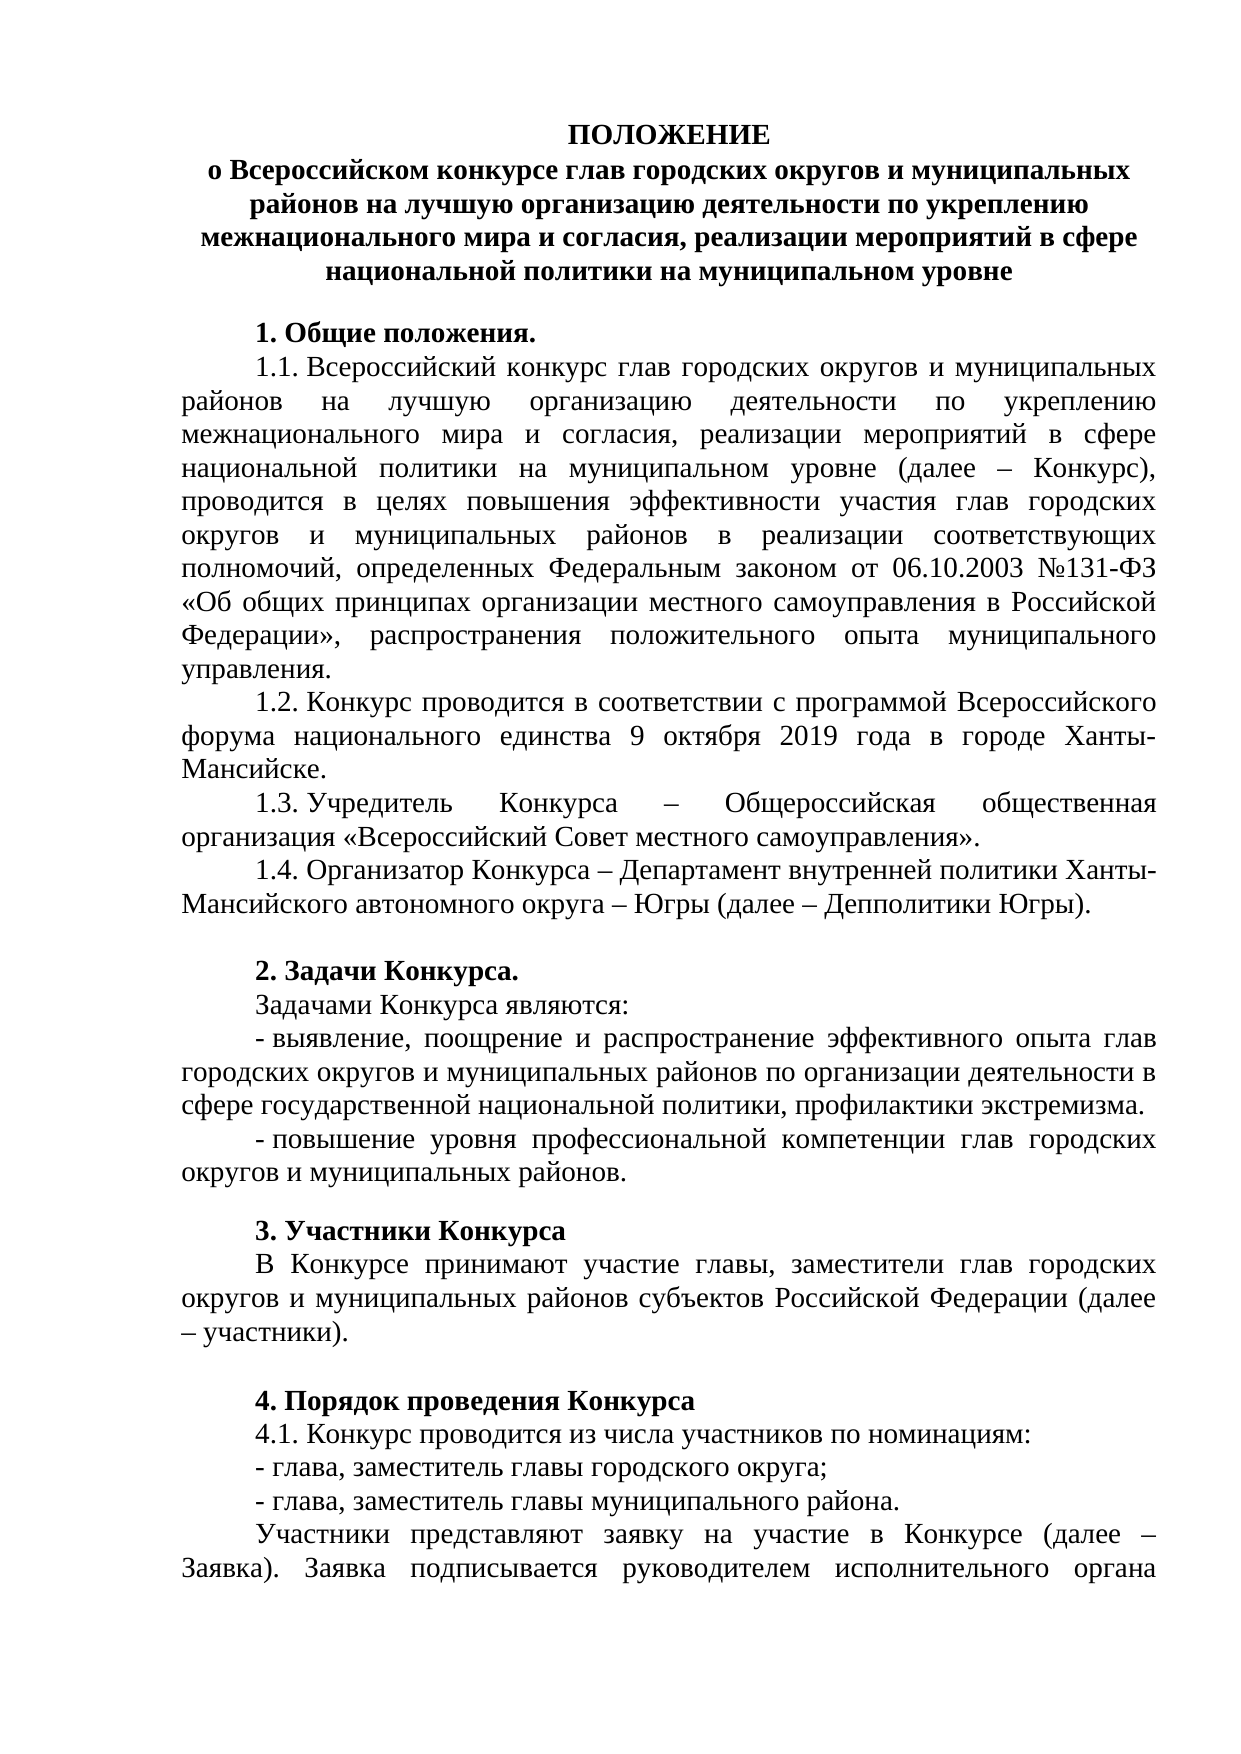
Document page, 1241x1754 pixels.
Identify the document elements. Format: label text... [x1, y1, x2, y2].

text о Всероссийском конкурсе глав городских округов и муниципальных районов на лучшую организацию деятельности по укреплению межнационального мира и согласия, реализации мероприятий в сфере национальной политики на муниципальном уровне [181, 152, 1157, 286]
text 1.2. Конкурс проводится в соответствии с программой Всероссийского форума национального единства 9 октября 2019 года в городе Ханты-Мансийске. [181, 685, 1157, 786]
text - выявление, поощрение и распространение эффективного опыта глав городских округов и муниципальных районов по организации деятельности в сфере государственной национальной политики, профилактики экстремизма. [181, 1021, 1157, 1122]
text 3. Участники Конкурса [181, 1214, 1157, 1247]
text 1. Общие положения. [181, 316, 1157, 350]
text - повышение уровня профессиональной компетенции глав городских округов и муниципальных районов. [181, 1122, 1157, 1189]
text - глава, заместитель главы городского округа; [181, 1450, 1157, 1483]
text В Конкурсе принимают участие главы, заместители глав городских округов и муниципальных районов субъектов Российской Федерации (далее – участники). [181, 1247, 1157, 1348]
text 1.3. Учредитель Конкурса – Общероссийская общественная организация «Всероссийский Совет местного самоуправления». [181, 786, 1157, 853]
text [181, 1517, 1157, 1584]
text 4.1. Конкурс проводится из числа участников по номинациям: [181, 1416, 1157, 1450]
text 2. Задачи Конкурса. [181, 954, 1157, 987]
text - глава, заместитель главы муниципального района. [181, 1483, 1157, 1517]
text ПОЛОЖЕНИЕ [181, 117, 1157, 150]
text 1.1. Всероссийский конкурс глав городских округов и муниципальных районов на лучшую организацию деятельности по укреплению межнационального мира и согласия, реализации мероприятий в сфере национальной политики на муниципальном уровне (далее – Конкурс), проводится в целях повышения эффективности участия глав городских округов и муниципальных районов в реализации соответствующих полномочий, определенных Федеральным законом от 06.10.2003 №131-ФЗ «Об общих принципах организации местного самоуправления в Российской Федерации», распространения положительного опыта муниципального управления. [181, 350, 1157, 685]
text 4. Порядок проведения Конкурса [181, 1383, 1157, 1416]
text Задачами Конкурса являются: [181, 987, 1157, 1021]
text 1.4. Организатор Конкурса – Департамент внутренней политики Ханты-Мансийского автономного округа – Югры (далее – Депполитики Югры). [181, 853, 1157, 920]
